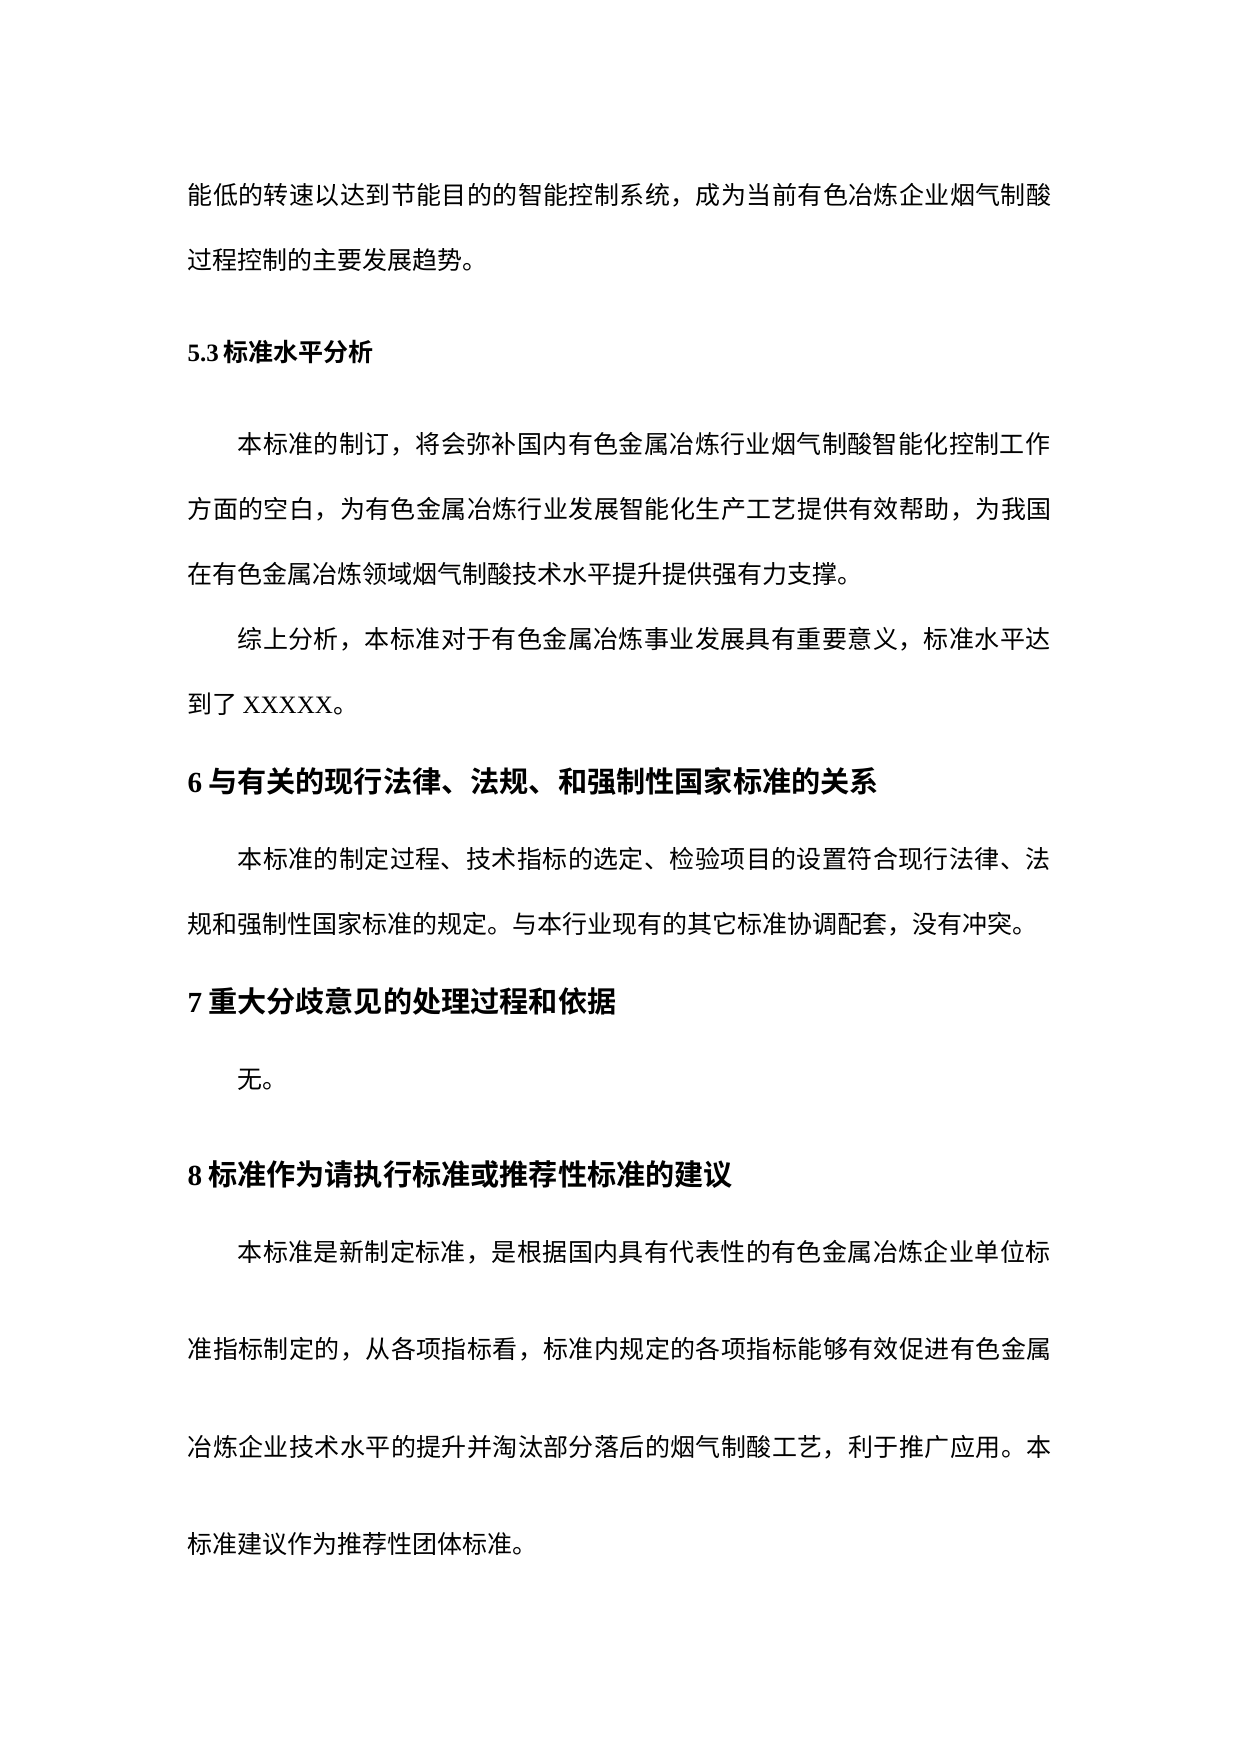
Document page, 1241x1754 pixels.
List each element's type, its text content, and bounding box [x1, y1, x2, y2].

subtitle 5.3标准水平分析 [187, 318, 1053, 383]
text 无。 [187, 1045, 1053, 1110]
list 综上分析，本标准对于有色金属冶炼事业发展具有重要意义，标准水平达到了XXXXX。 [187, 605, 1053, 735]
text 本标准是新制定标准，是根据国内具有代表性的有色金属冶炼企业单位标准指标制定的，从各项指标看，标准内规定的各项指标能够有效促进有色金属冶炼企业技术水平的提升并淘汰部分落后的烟气制酸工艺，利于推广应用。本标准建议作为推荐性团体标准。 [187, 1218, 1053, 1576]
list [187, 161, 1053, 291]
list 本标准的制订，将会弥补国内有色金属冶炼行业烟气制酸智能化控制工作方面的空白，为有色金属冶炼行业发展智能化生产工艺提供有效帮助，为我国在有色金属冶炼领域烟气制酸技术水平提升提供强有力支撑。 [187, 410, 1053, 605]
subtitle 8标准作为请执行标准或推荐性标准的建议 [187, 1141, 1053, 1206]
list 本标准的制定过程、技术指标的选定、检验项目的设置符合现行法律、法规和强制性国家标准的规定。与本行业现有的其它标准协调配套，没有冲突。 [187, 825, 1053, 955]
subtitle 7重大分歧意见的处理过程和依据 [187, 967, 1053, 1032]
subtitle 6与有关的现行法律、法规、和强制性国家标准的关系 [187, 747, 1053, 812]
